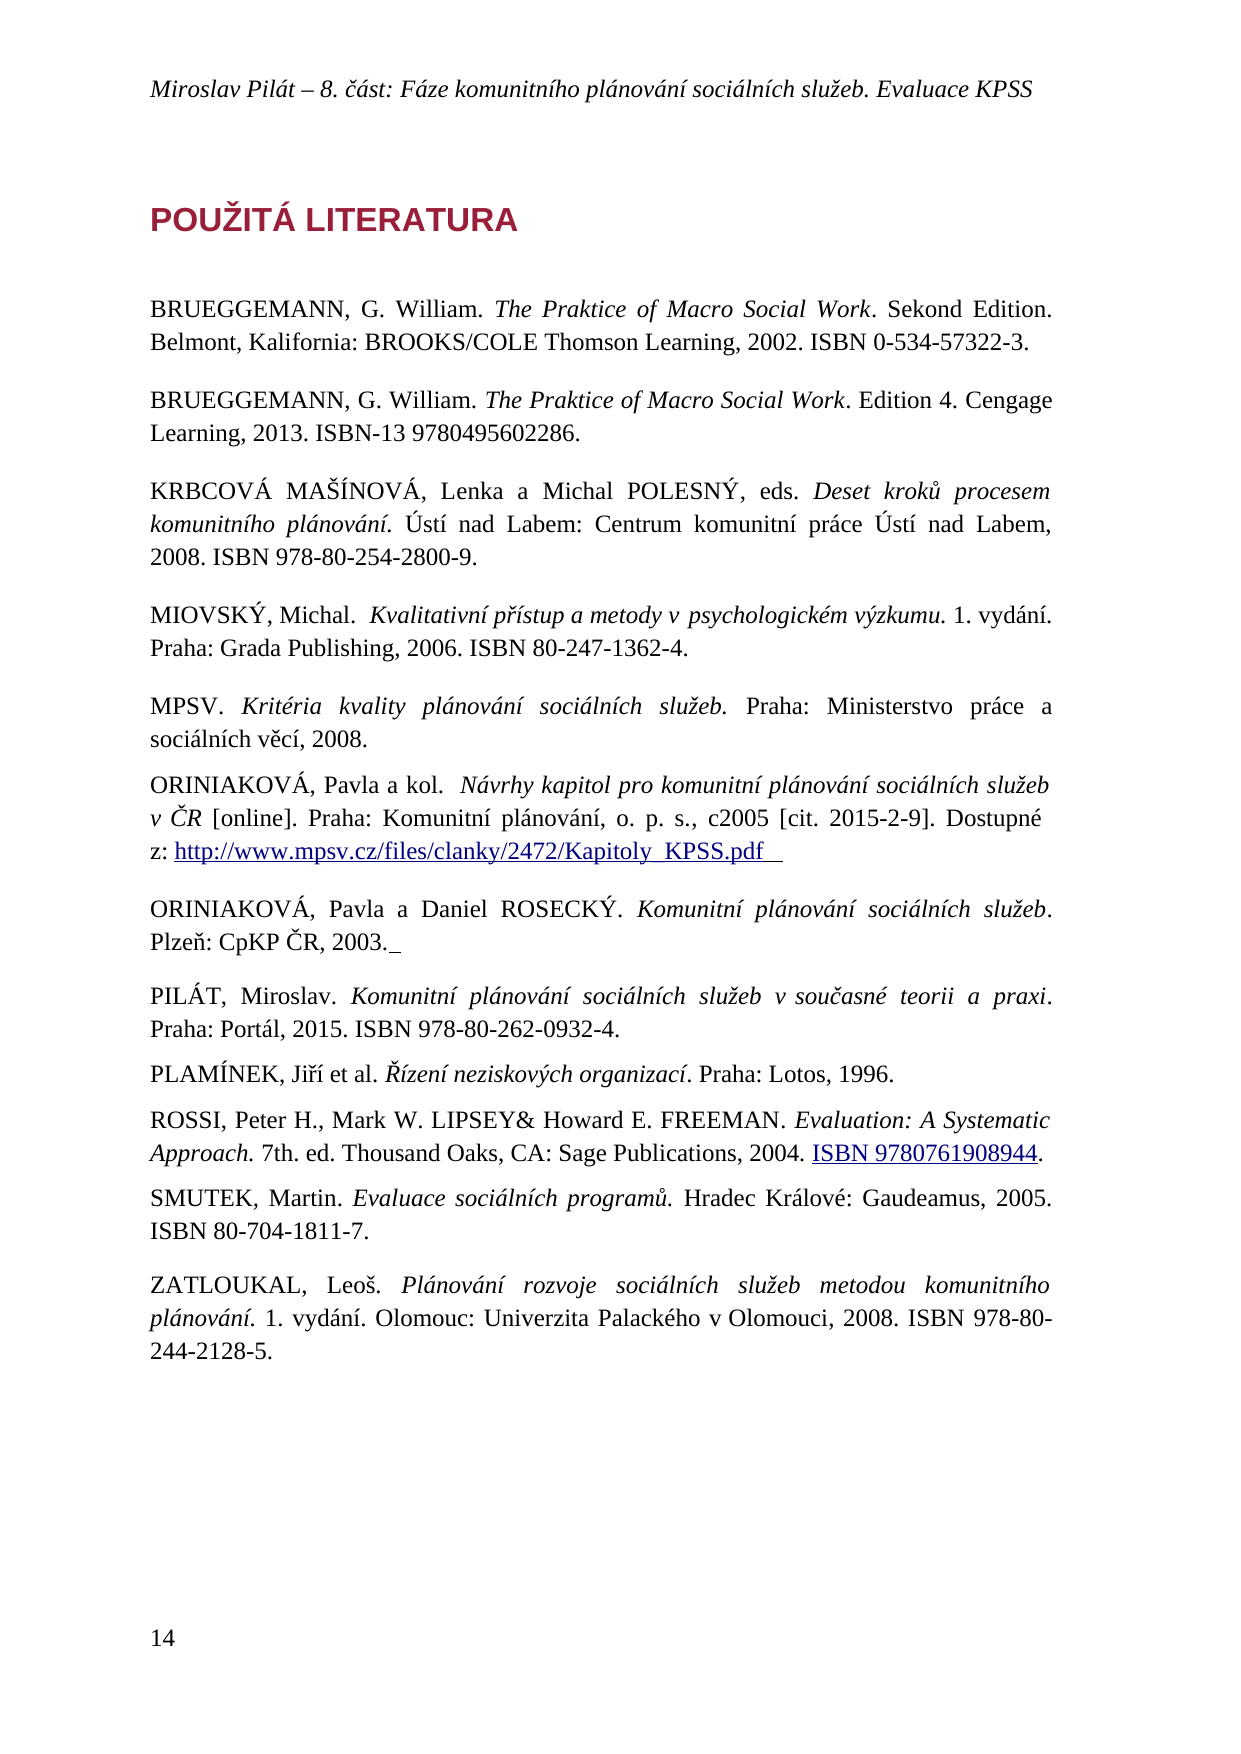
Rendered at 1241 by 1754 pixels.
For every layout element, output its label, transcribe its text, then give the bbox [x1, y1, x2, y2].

text BRUEGGEMANN, G. William. The Praktice of Macro Social Work. Sekond Edition. Belmont, Kalifornia: BROOKS/COLE Thomson Learning, 2002. ISBN 0-534-57322-3. [150, 294, 1053, 356]
text MIOVSKÝ, Michal. Kvalitativní přístup a metody v psychologickém výzkumu. 1. vydání. Praha: Grada Publishing, 2006. ISBN 80-247-1362-4. [150, 600, 1053, 662]
text ZATLOUKAL, Leoš. Plánování rozvoje sociálních služeb metodou komunitního plánování. 1. vydání. Olomouc: Univerzita Palackého v Olomouci, 2008. ISBN 978-80-244-2128-5. [150, 1270, 1053, 1365]
text ORINIAKOVÁ, Pavla a Daniel ROSECKÝ. Komunitní plánování sociálních služeb. Plzeň: CpKP ČR, 2003. [150, 894, 1053, 956]
text MPSV. Kritéria kvality plánování sociálních služeb. Praha: Ministerstvo práce a sociálních věcí, 2008. [150, 691, 1053, 753]
text ROSSI, Peter H., Mark W. LIPSEY& Howard E. FREEMAN. Evaluation: A Systematic Approach. 7th. ed. Thousand Oaks, CA: Sage Publications, 2004. ISBN 9780761908944. [150, 1105, 1053, 1167]
text ORINIAKOVÁ, Pavla a kol. Návrhy kapitol pro komunitní plánování sociálních služeb v ČR [online]. Praha: Komunitní plánování, o. p. s., c2005 [cit. 2015-2-9]. Dostupné z: http://www.mpsv.cz/files/clanky/2472/Kapitoly_KPSS.pdf [150, 770, 1053, 865]
text PILÁT, Miroslav. Komunitní plánování sociálních služeb v současné teorii a praxi. Praha: Portál, 2015. ISBN 978-80-262-0932-4. [150, 981, 1053, 1043]
text PLAMÍNEK, Jiří et al. Řízení neziskových organizací. Praha: Lotos, 1996. [150, 1059, 1053, 1088]
text SMUTEK, Martin. Evaluace sociálních programů. Hradec Králové: Gaudeamus, 2005. ISBN 80-704-1811-7. [150, 1183, 1053, 1245]
text BRUEGGEMANN, G. William. The Praktice of Macro Social Work. Edition 4. Cengage Learning, 2013. ISBN-13 9780495602286. [150, 385, 1053, 447]
text KRBCOVÁ MAŠÍNOVÁ, Lenka a Michal POLESNÝ, eds. Deset kroků procesem komunitního plánování. Ústí nad Labem: Centrum komunitní práce Ústí nad Labem, 2008. ISBN 978-80-254-2800-9. [150, 476, 1053, 571]
